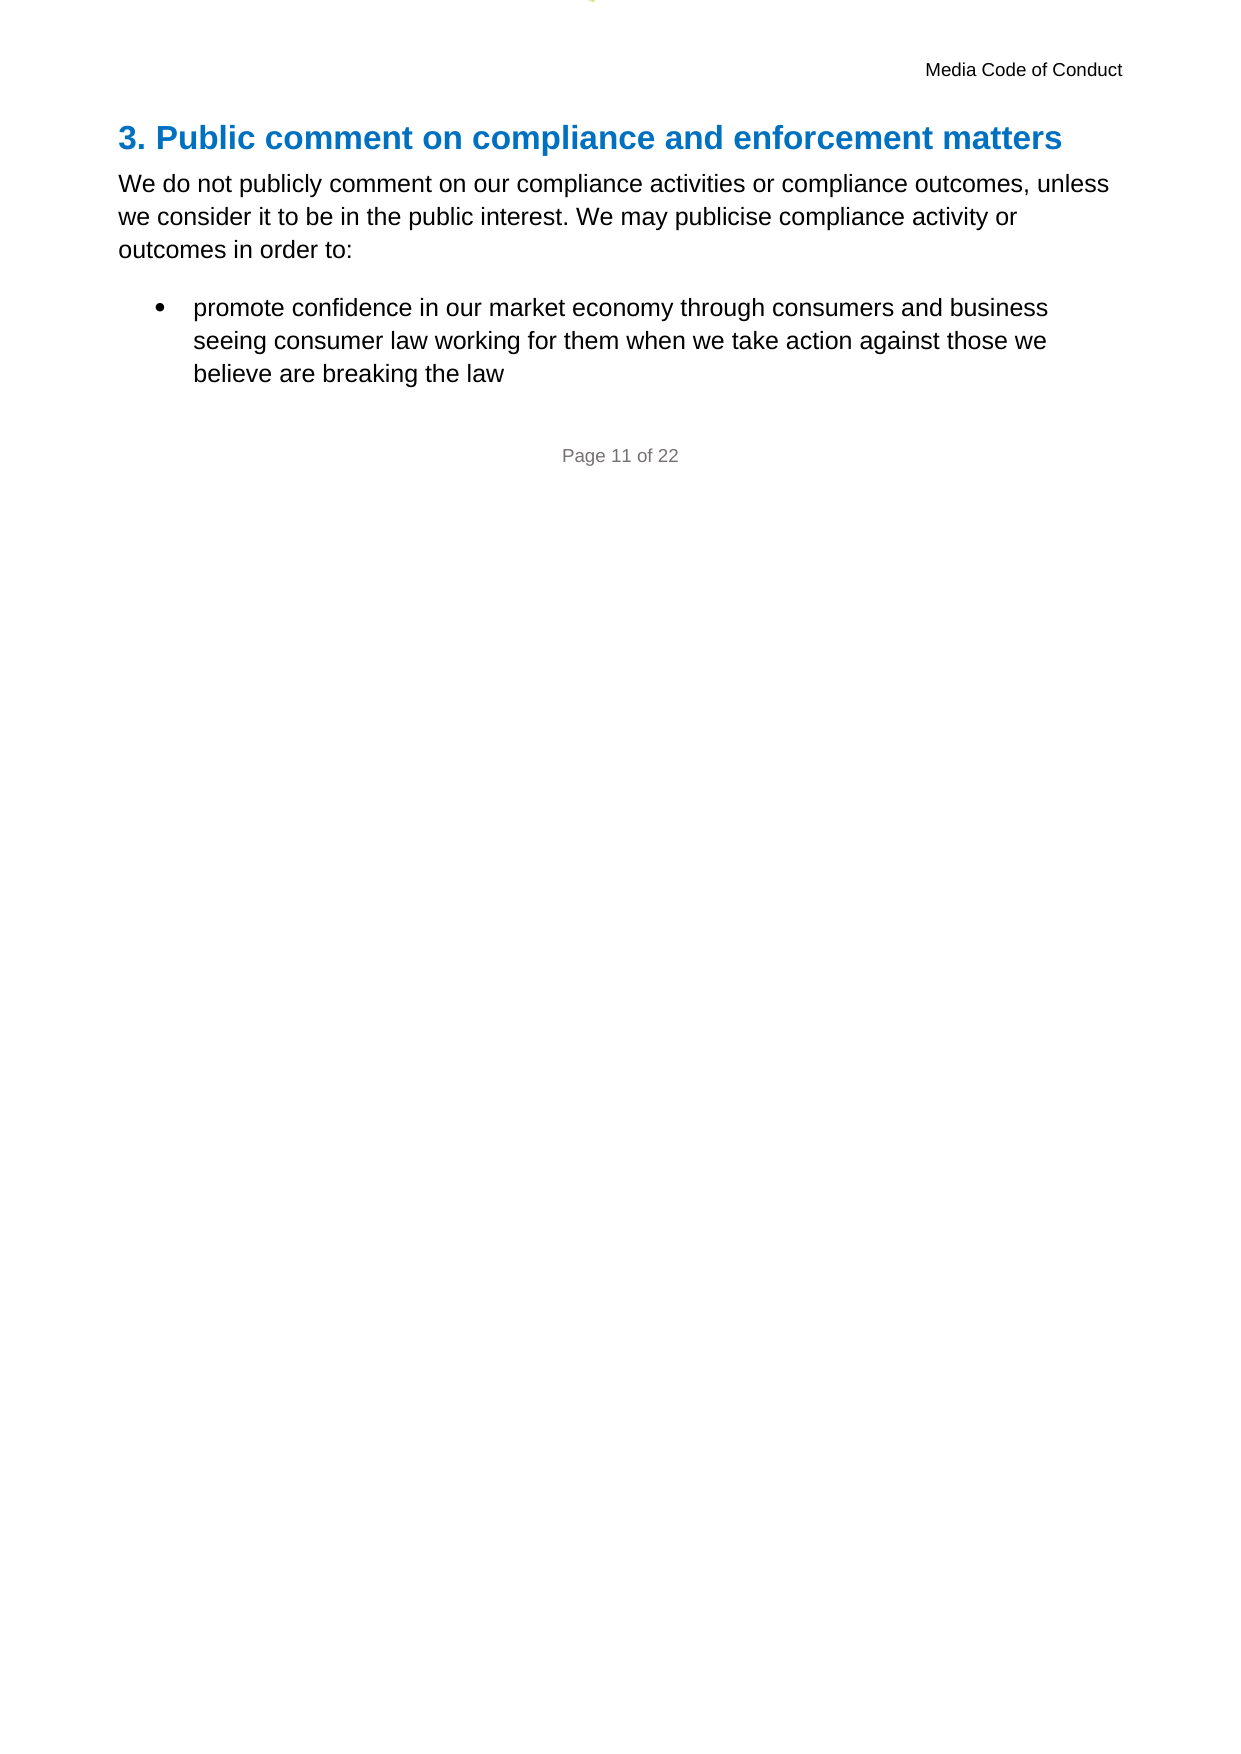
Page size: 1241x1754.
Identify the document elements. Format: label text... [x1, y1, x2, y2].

list promote confidence in our market economy through consumers and business seeing consumer law working for them when we take action against those we believe are breaking the law [156, 293, 1122, 388]
text We do not publicly comment on our compliance activities or compliance outcomes, unless we consider it to be in the public interest. We may publicise compliance activity or outcomes in order to: [118, 169, 1122, 264]
subtitle Public comment on compliance and enforcement matters [118, 118, 1122, 157]
